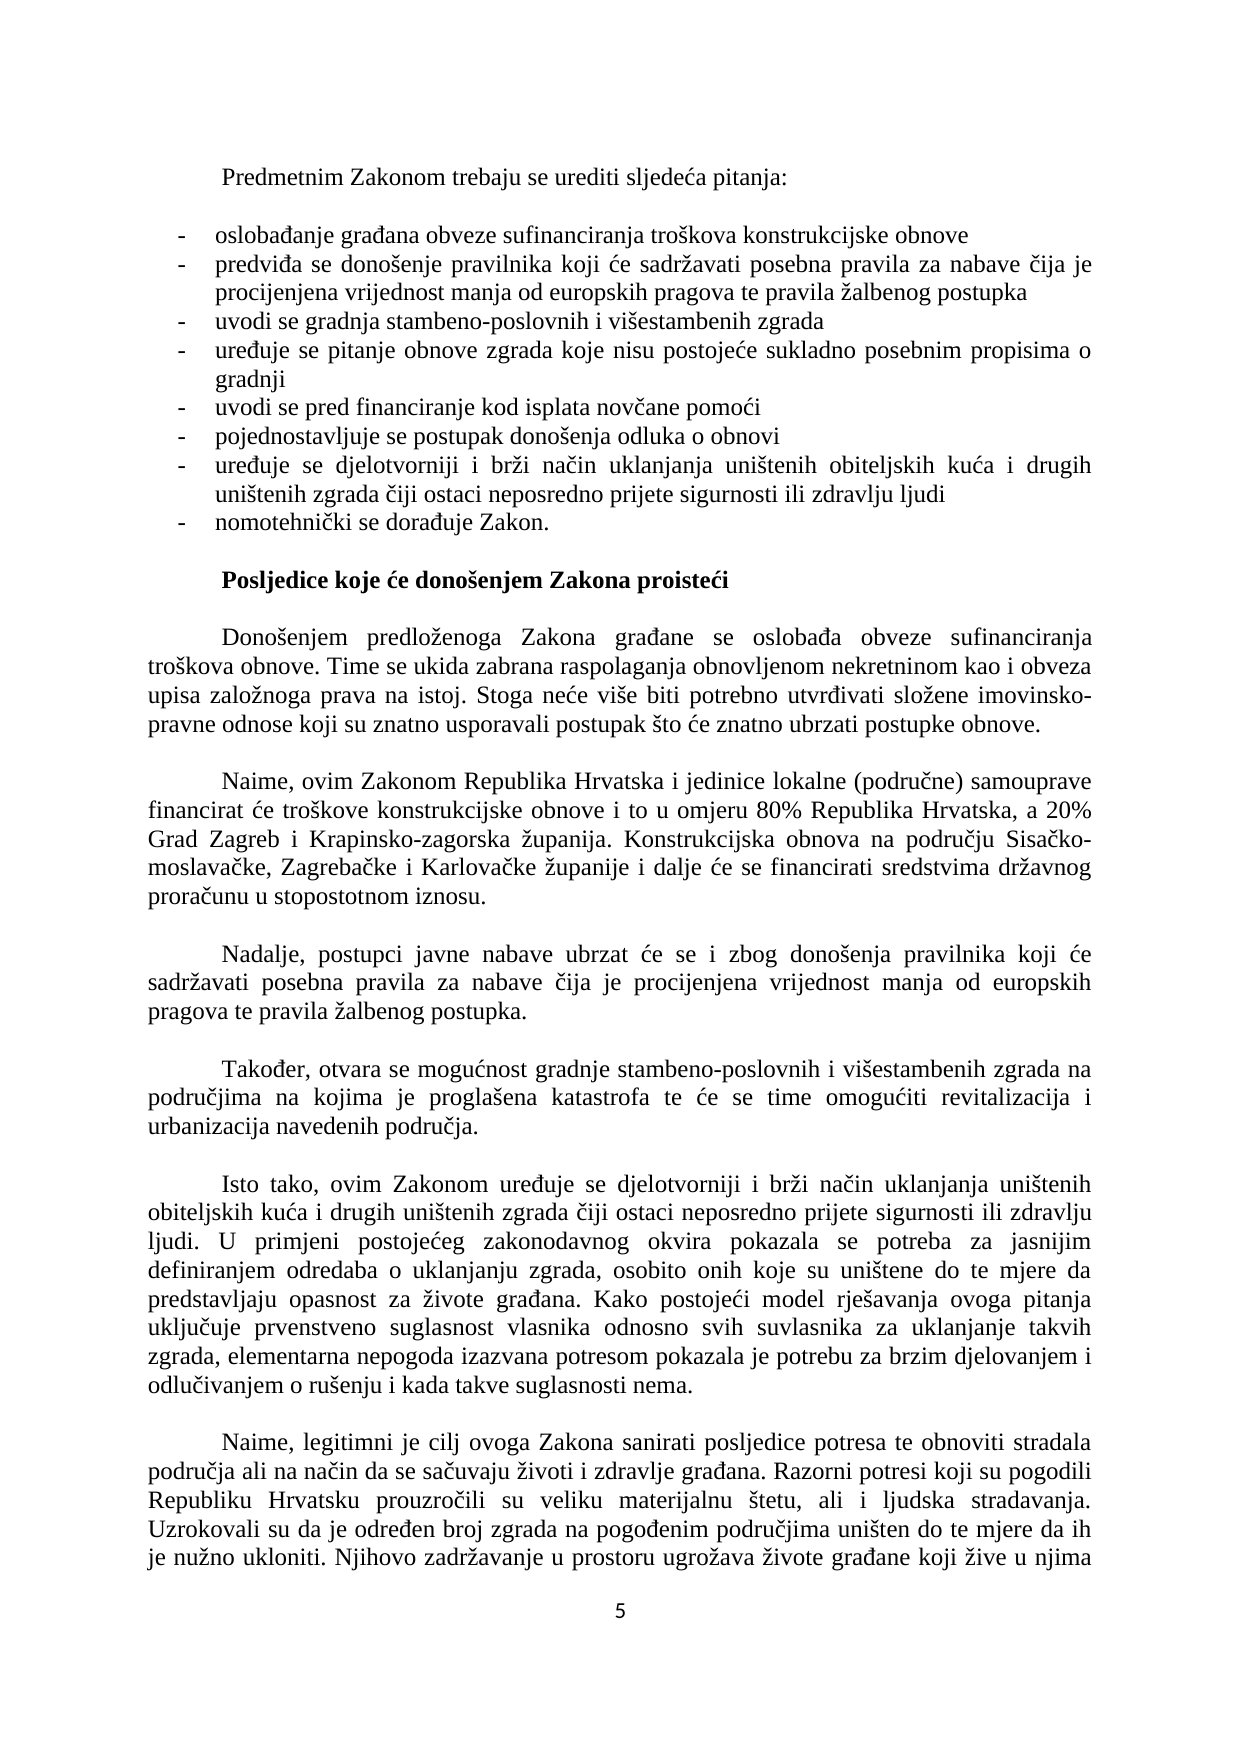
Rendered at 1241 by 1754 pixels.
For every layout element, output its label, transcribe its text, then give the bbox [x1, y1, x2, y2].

list uvodi se gradnja stambeno-poslovnih i višestambenih zgrada [177, 306, 1093, 335]
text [148, 1427, 1093, 1571]
text Posljedice koje će donošenjem Zakona proisteći [148, 565, 1093, 594]
list uvodi se pred financiranje kod isplata novčane pomoći [177, 392, 1093, 421]
list uređuje se pitanje obnove zgrada koje nisu postojeće sukladno posebnim propisima o gradnji [177, 335, 1093, 392]
list predviđa se donošenje pravilnika koji će sadržavati posebna pravila za nabave čija je procijenjena vrijednost manja od europskih pragova te pravila žalbenog postupka [177, 249, 1093, 306]
text Isto tako, ovim Zakonom uređuje se djelotvorniji i brži način uklanjanja uništenih obiteljskih kuća i drugih uništenih zgrada čiji ostaci neposredno prijete sigurnosti ili zdravlju ljudi. U primjeni postojećeg zakonodavnog okvira pokazala se potreba za jasnijim definiranjem odredaba o uklanjanju zgrada, osobito onih koje su uništene do te mjere da predstavljaju opasnost za živote građana. Kako postojeći model rješavanja ovoga pitanja uključuje prvenstveno suglasnost vlasnika odnosno svih suvlasnika za uklanjanje takvih zgrada, elementarna nepogoda izazvana potresom pokazala je potrebu za brzim djelovanjem i odlučivanjem o rušenju i kada takve suglasnosti nema. [148, 1169, 1093, 1399]
text Naime, ovim Zakonom Republika Hrvatska i jedinice lokalne (područne) samouprave financirat će troškove konstrukcijske obnove i to u omjeru 80% Republika Hrvatska, a 20% Grad Zagreb i Krapinsko-zagorska županija. Konstrukcijska obnova na području Sisačko-moslavačke, Zagrebačke i Karlovačke županije i dalje će se financirati sredstvima državnog proračunu u stopostotnom iznosu. [148, 766, 1093, 910]
text Nadalje, postupci javne nabave ubrzat će se i zbog donošenja pravilnika koji će sadržavati posebna pravila za nabave čija je procijenjena vrijednost manja od europskih pragova te pravila žalbenog postupka. [148, 939, 1093, 1025]
list oslobađanje građana obveze sufinanciranja troškova konstrukcijske obnove [177, 220, 1093, 249]
list nomotehnički se dorađuje Zakon. [177, 507, 1093, 536]
text Donošenjem predloženoga Zakona građane se oslobađa obveze sufinanciranja troškova obnove. Time se ukida zabrana raspolaganja obnovljenom nekretninom kao i obveza upisa založnoga prava na istoj. Stoga neće više biti potrebno utvrđivati složene imovinsko-pravne odnose koji su znatno usporavali postupak što će znatno ubrzati postupke obnove. [148, 622, 1093, 737]
text Predmetnim Zakonom trebaju se urediti sljedeća pitanja: [148, 162, 1093, 191]
list uređuje se djelotvorniji i brži način uklanjanja uništenih obiteljskih kuća i drugih uništenih zgrada čiji ostaci neposredno prijete sigurnosti ili zdravlju ljudi [177, 450, 1093, 507]
list pojednostavljuje se postupak donošenja odluka o obnovi [177, 421, 1093, 450]
text Također, otvara se mogućnost gradnje stambeno-poslovnih i višestambenih zgrada na područjima na kojima je proglašena katastrofa te će se time omogućiti revitalizacija i urbanizacija navedenih područja. [148, 1054, 1093, 1140]
